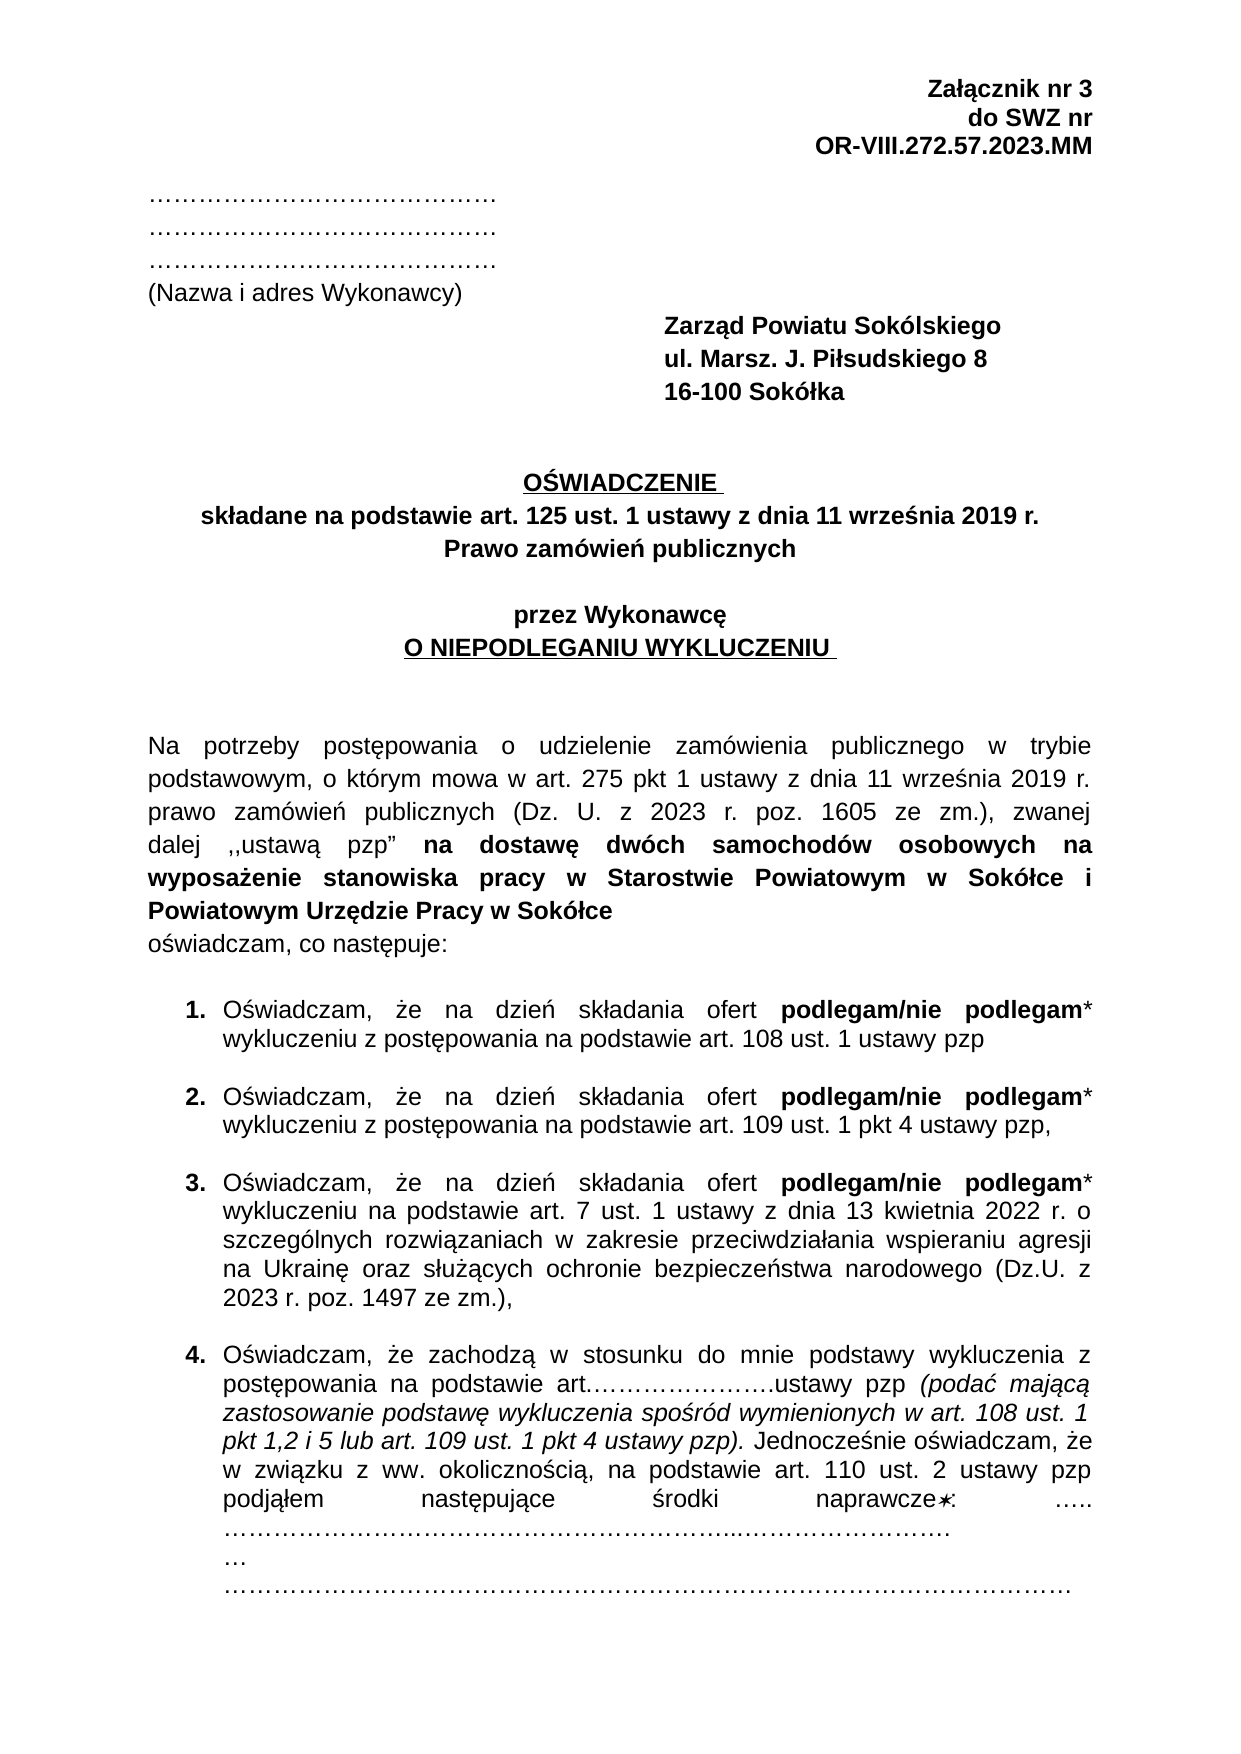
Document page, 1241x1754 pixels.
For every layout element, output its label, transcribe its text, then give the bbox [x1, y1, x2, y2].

list Oświadczam, że na dzień składania ofert podlegam/nie podlegam* wykluczeniu na podstawie art. 7 ust. 1 ustawy z dnia 13 kwietnia 2022 r. o szczególnych rozwiązaniach w zakresie przeciwdziałania wspieraniu agresji na Ukrainę oraz służących ochronie bezpieczeństwa narodowego (Dz.U. z 2023 r. poz. 1497 ze zm.), [185, 1168, 1093, 1311]
text ul. Marsz. J. Piłsudskiego 8 [148, 344, 1093, 373]
text Prawo zamówień publicznych [148, 534, 1093, 563]
text Na potrzeby postępowania o udzielenie zamówienia publicznego w trybie podstawowym, o którym mowa w art. 275 pkt 1 ustawy z dnia 11 września 2019 r. prawo zamówień publicznych (Dz. U. z 2023 r. poz. 1605 ze zm.), zwanej dalej ,,ustawą pzp” na dostawę dwóch samochodów osobowych na wyposażenie stanowiska pracy w Starostwie Powiatowym w Sokółce i Powiatowym Urzędzie Pracy w Sokółce [148, 731, 1093, 925]
text składane na podstawie art. 125 ust. 1 ustawy z dnia 11 września 2019 r. [148, 501, 1093, 530]
text …………………………………… [148, 245, 1093, 274]
text (Nazwa i adres Wykonawcy) [148, 278, 1093, 307]
list Oświadczam, że na dzień składania ofert podlegam/nie podlegam* wykluczeniu z postępowania na podstawie art. 109 ust. 1 pkt 4 ustawy pzp, [185, 1082, 1093, 1139]
text O NIEPODLEGANIU WYKLUCZENIU [148, 633, 1093, 694]
text Zarząd Powiatu Sokólskiego [590, 311, 1093, 340]
text …………………………………… [148, 179, 1093, 208]
text OŚWIADCZENIE [148, 468, 1093, 497]
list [185, 1340, 1093, 1599]
text …………………………………… [148, 212, 1093, 241]
list Oświadczam, że na dzień składania ofert podlegam/nie podlegam* wykluczeniu z postępowania na podstawie art. 108 ust. 1 ustawy pzp [185, 995, 1093, 1053]
text 16-100 Sokółka [148, 377, 1093, 406]
text przez Wykonawcę [148, 600, 1093, 629]
text oświadczam, co następuje: [148, 929, 1093, 958]
